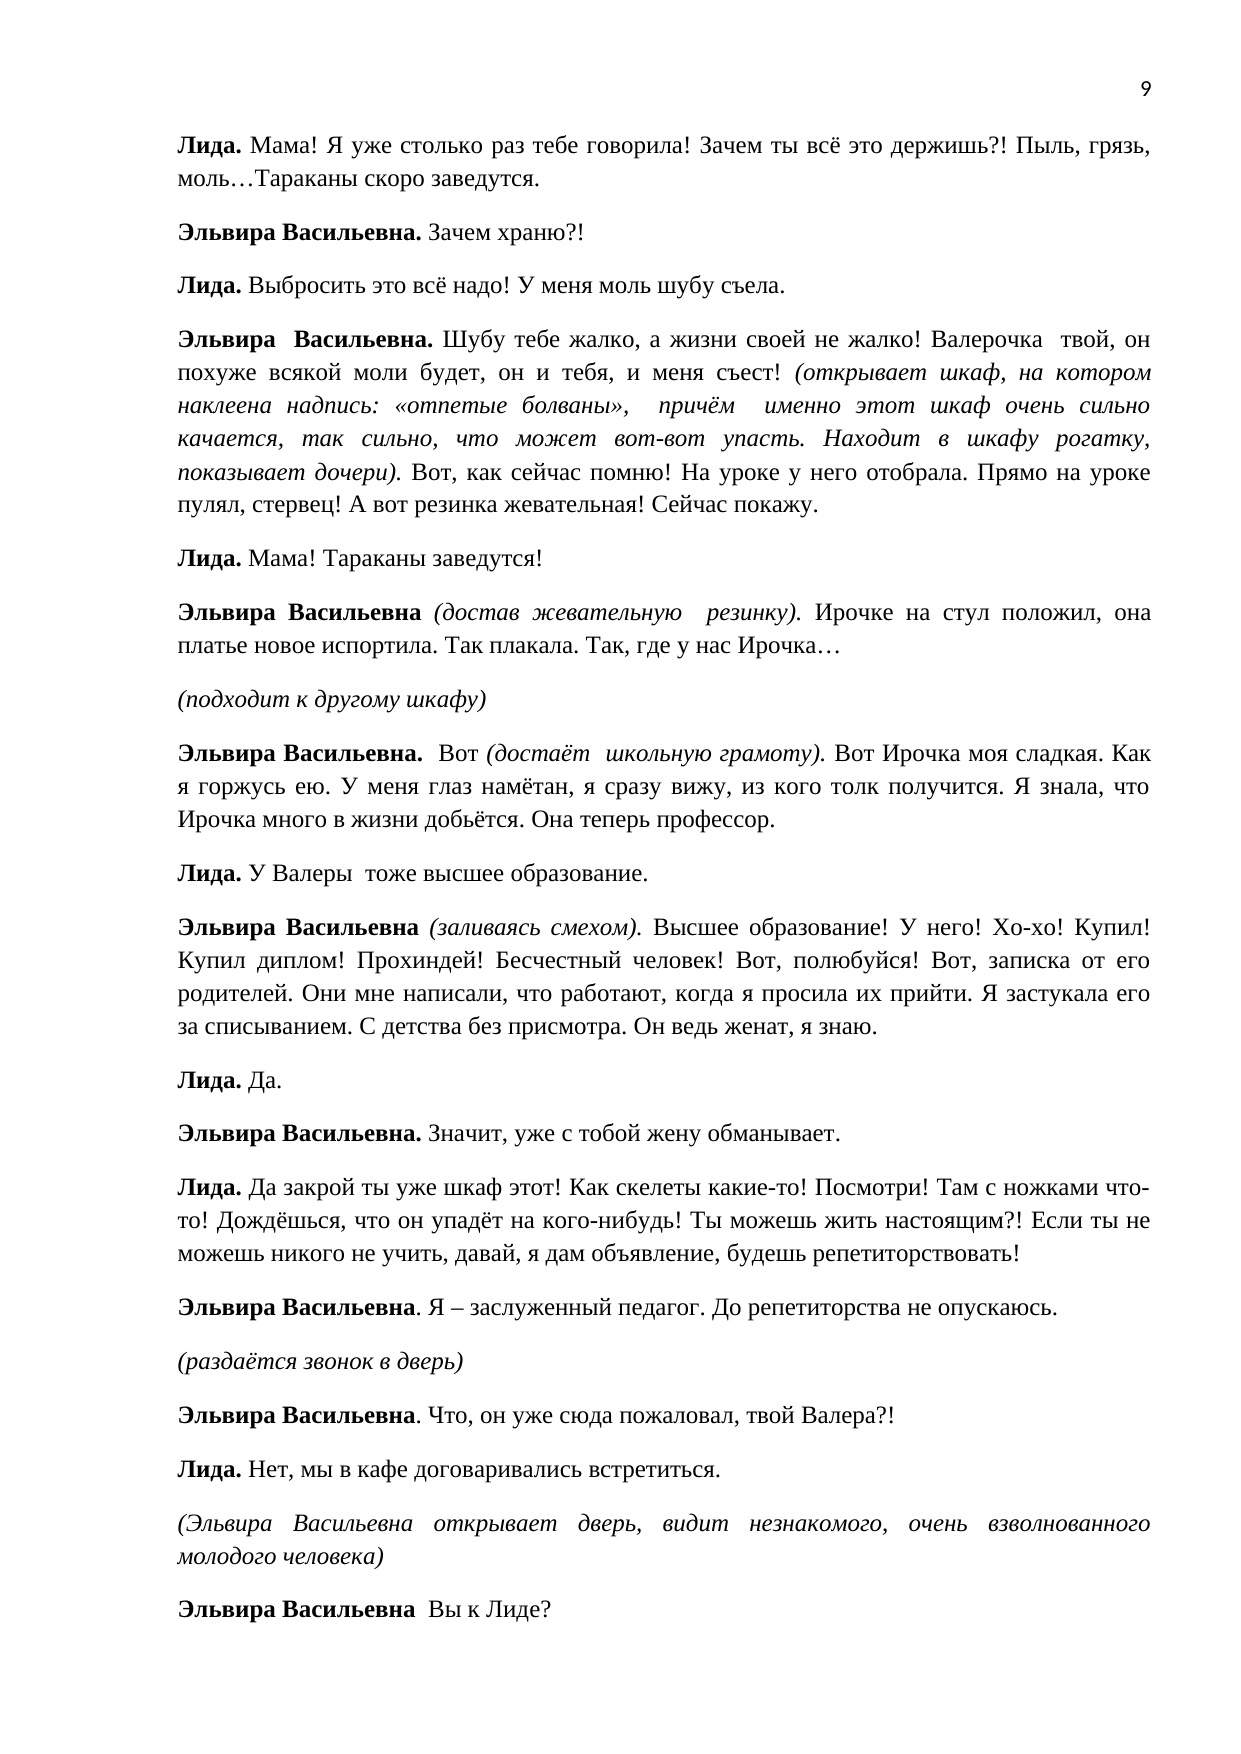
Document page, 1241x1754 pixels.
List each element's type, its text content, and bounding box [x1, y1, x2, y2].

text Эльвира Васильевна (достав жевательную резинку). Ирочке на стул положил, она платье новое испортила. Так плакала. Так, где у нас Ирочка… [177, 597, 1152, 659]
text Эльвира Васильевна. Вот (достаёт школьную грамоту). Вот Ирочка моя сладкая. Как я горжусь ею. У меня глаз намётан, я сразу вижу, из кого толк получится. Я знала, что Ирочка много в жизни добьётся. Она теперь профессор. [177, 738, 1152, 833]
text Эльвира Васильевна. Шубу тебе жалко, а жизни своей не жалко! Валерочка твой, он похуже всякой моли будет, он и тебя, и меня съест! (открывает шкаф, на котором наклеена надпись: «отпетые болваны», причём именно этот шкаф очень сильно качается, так сильно, что может вот-вот упасть. Находит в шкафу рогатку, показывает дочери). Вот, как сейчас помню! На уроке у него отобрала. Прямо на уроке пулял, стервец! А вот резинка жевательная! Сейчас покажу. [177, 324, 1152, 518]
text Лида. Мама! Я уже столько раз тебе говорила! Зачем ты всё это держишь?! Пыль, грязь, моль…Тараканы скоро заведутся. [177, 130, 1152, 192]
text Лида. Выбросить это всё надо! У меня моль шубу съела. [177, 271, 1152, 299]
text Эльвира Васильевна. Значит, уже с тобой жену обманывает. [177, 1118, 1152, 1147]
text Эльвира Васильевна. Я – заслуженный педагог. До репетиторства не опускаюсь. [177, 1292, 1152, 1321]
text Лида. Мама! Тараканы заведутся! [177, 543, 1152, 572]
text (подходит к другому шкафу) [177, 684, 1152, 713]
text (раздаётся звонок в дверь) [177, 1346, 1152, 1375]
text Эльвира Васильевна Вы к Лиде? [177, 1594, 1152, 1623]
text (Эльвира Васильевна открывает дверь, видит незнакомого, очень взволнованного молодого человека) [177, 1508, 1152, 1569]
text Лида. Да. [177, 1065, 1152, 1093]
text Эльвира Васильевна. Зачем храню?! [177, 217, 1152, 246]
text Эльвира Васильевна (заливаясь смехом). Высшее образование! У него! Хо-хо! Купил! Купил диплом! Прохиндей! Бесчестный человек! Вот, полюбуйся! Вот, записка от его родителей. Они мне написали, что работают, когда я просила их прийти. Я застукала его за списыванием. С детства без присмотра. Он ведь женат, я знаю. [177, 912, 1152, 1039]
text Лида. Нет, мы в кафе договаривались встретиться. [177, 1454, 1152, 1483]
text Эльвира Васильевна. Что, он уже сюда пожаловал, твой Валера?! [177, 1400, 1152, 1429]
text Лида. Да закрой ты уже шкаф этот! Как скелеты какие-то! Посмотри! Там с ножками что-то! Дождёшься, что он упадёт на кого-нибудь! Ты можешь жить настоящим?! Если ты не можешь никого не учить, давай, я дам объявление, будешь репетиторствовать! [177, 1172, 1152, 1267]
text Лида. У Валеры тоже высшее образование. [177, 858, 1152, 887]
